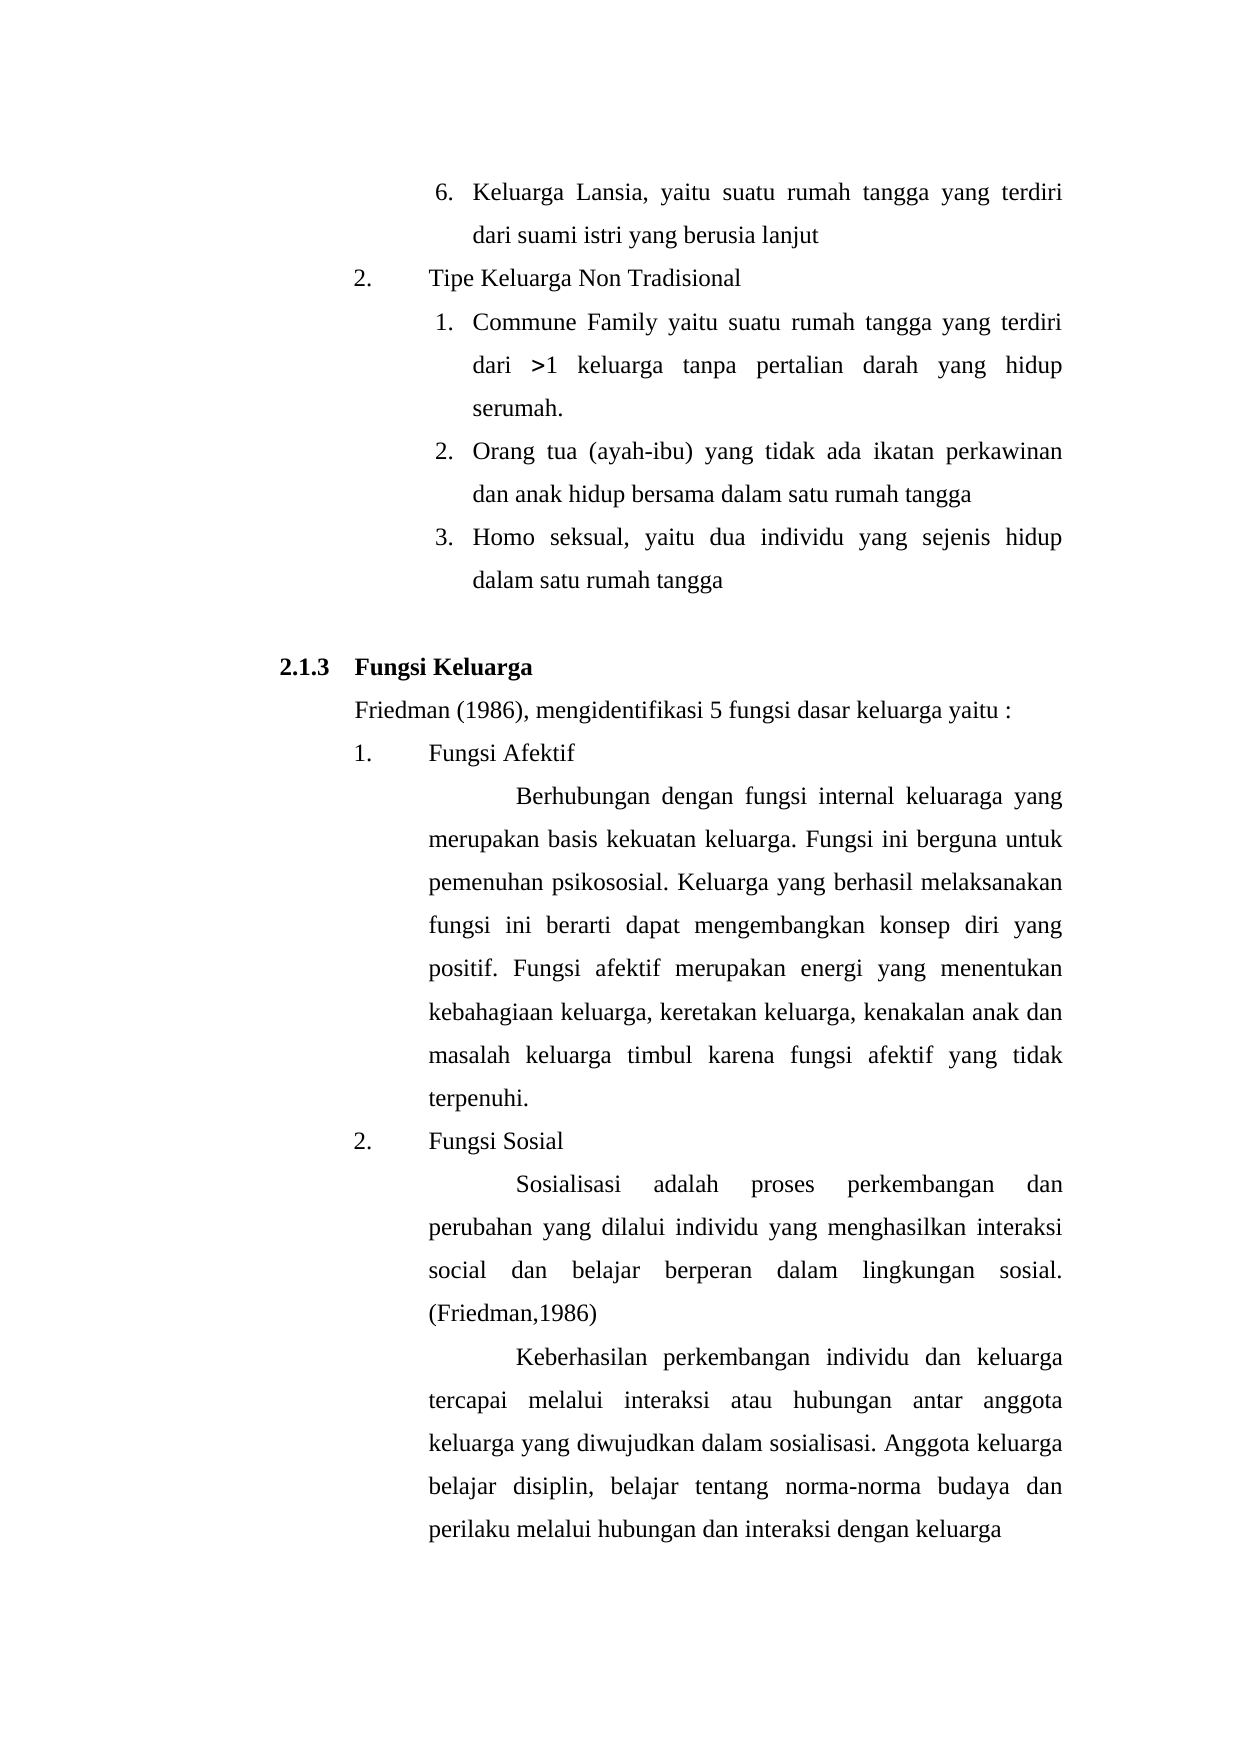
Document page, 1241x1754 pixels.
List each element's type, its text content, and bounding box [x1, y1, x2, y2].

list Keluarga Lansia, yaitu suatu rumah tangga yang terdiri dari suami istri yang berusia lanjut [435, 177, 1063, 249]
list Tipe Keluarga Non Tradisional [353, 263, 1063, 292]
list Friedman (1986), mengidentifikasi 5 fungsi dasar keluarga yaitu : [354, 695, 1063, 723]
list Commune Family yaitu suatu rumah tangga yang terdiri dari 1 keluarga tanpa pertalian darah yang hidup serumah. [435, 307, 1063, 422]
list Homo seksual, yaitu dua individu yang sejenis hidup dalam satu rumah tangga [435, 522, 1063, 594]
list Fungsi Sosial [353, 1126, 1063, 1155]
list Berhubungan dengan fungsi internal keluaraga yang merupakan basis kekuatan keluarga. Fungsi ini berguna untuk pemenuhan psikososial. Keluarga yang berhasil melaksanakan fungsi ini berarti dapat mengembangkan konsep diri yang positif. Fungsi afektif merupakan energi yang menentukan kebahagiaan keluarga, keretakan keluarga, kenakalan anak dan masalah keluarga timbul karena fungsi afektif yang tidak terpenuhi. [428, 781, 1063, 1112]
list Orang tua (ayah-ibu) yang tidak ada ikatan perkawinan dan anak hidup bersama dalam satu rumah tangga [435, 436, 1063, 508]
list Fungsi Keluarga [279, 652, 1063, 680]
list Sosialisasi adalah proses perkembangan dan perubahan yang dilalui individu yang menghasilkan interaksi social dan belajar berperan dalam lingkungan sosial. (Friedman,1986) [428, 1169, 1063, 1327]
list Keberhasilan perkembangan individu dan keluarga tercapai melalui interaksi atau hubungan antar anggota keluarga yang diwujudkan dalam sosialisasi. Anggota keluarga belajar disiplin, belajar tentang norma-norma budaya dan perilaku melalui hubungan dan interaksi dengan keluarga [428, 1342, 1063, 1543]
list Fungsi Afektif [353, 738, 1063, 767]
